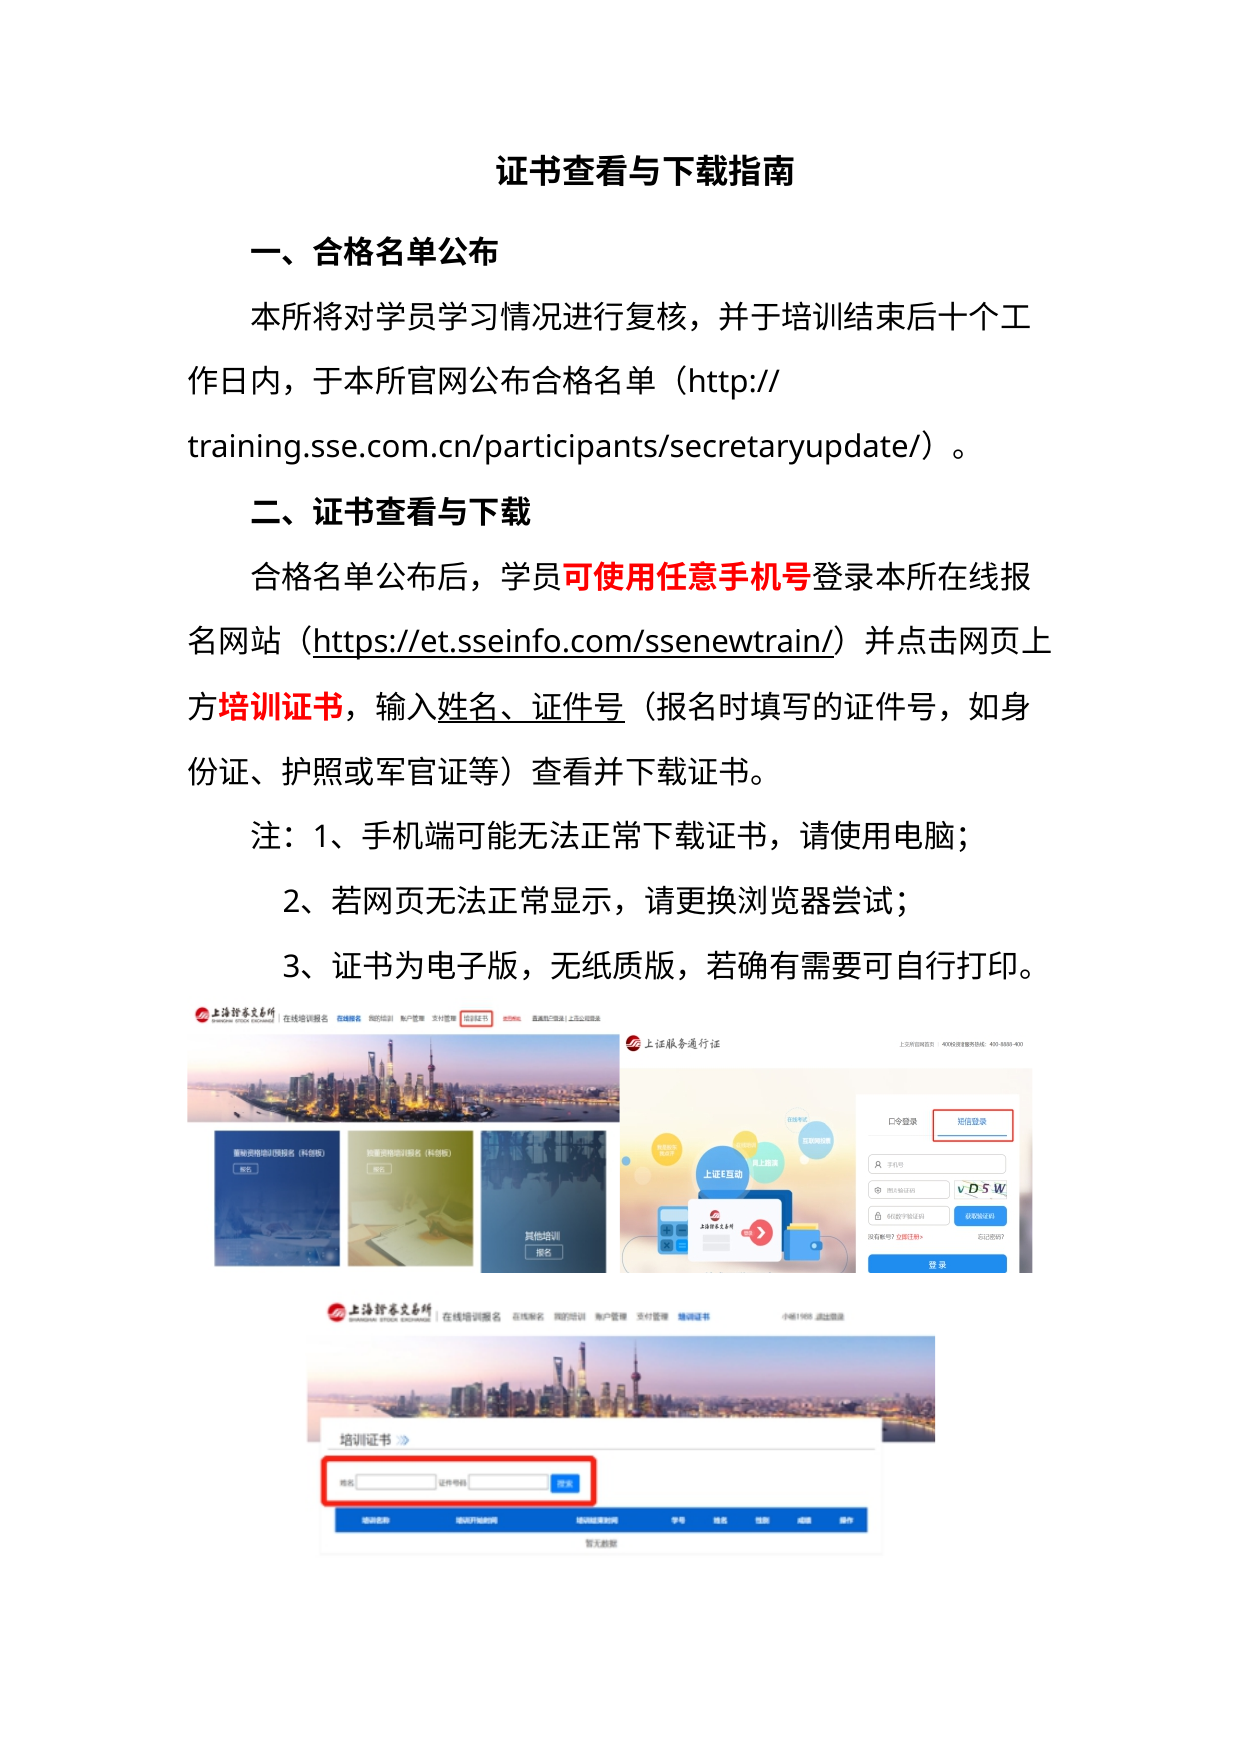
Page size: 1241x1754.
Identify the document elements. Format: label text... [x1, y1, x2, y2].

text 合格名单公布后，学员可使用任意手机号登录本所在线报名网站（https://et.sseinfo.com/ssenewtrain/）并点击网页上方培训证书，输入姓名、证件号（报名时填写的证件号，如身份证、护照或军官证等）查看并下载证书。 [187, 542, 1053, 802]
picture [187, 996, 1033, 1273]
text 本所将对学员学习情况进行复核，并于培训结束后十个工作日内，于本所官网公布合格名单（http://training.sse.com.cn/participants/secretaryupdate/）。 [187, 282, 1053, 477]
text 证书查看与下载指南 [187, 144, 1053, 193]
text 二、证书查看与下载 [187, 477, 1053, 542]
text 注：1、手机端可能无法正常下载证书，请使用电脑； [187, 802, 1053, 867]
picture [305, 1289, 936, 1575]
text 3、证书为电子版，无纸质版，若确有需要可自行打印。 [187, 932, 1053, 997]
text 2、若网页无法正常显示，请更换浏览器尝试； [187, 867, 1053, 932]
text 一、合格名单公布 [187, 217, 1053, 282]
